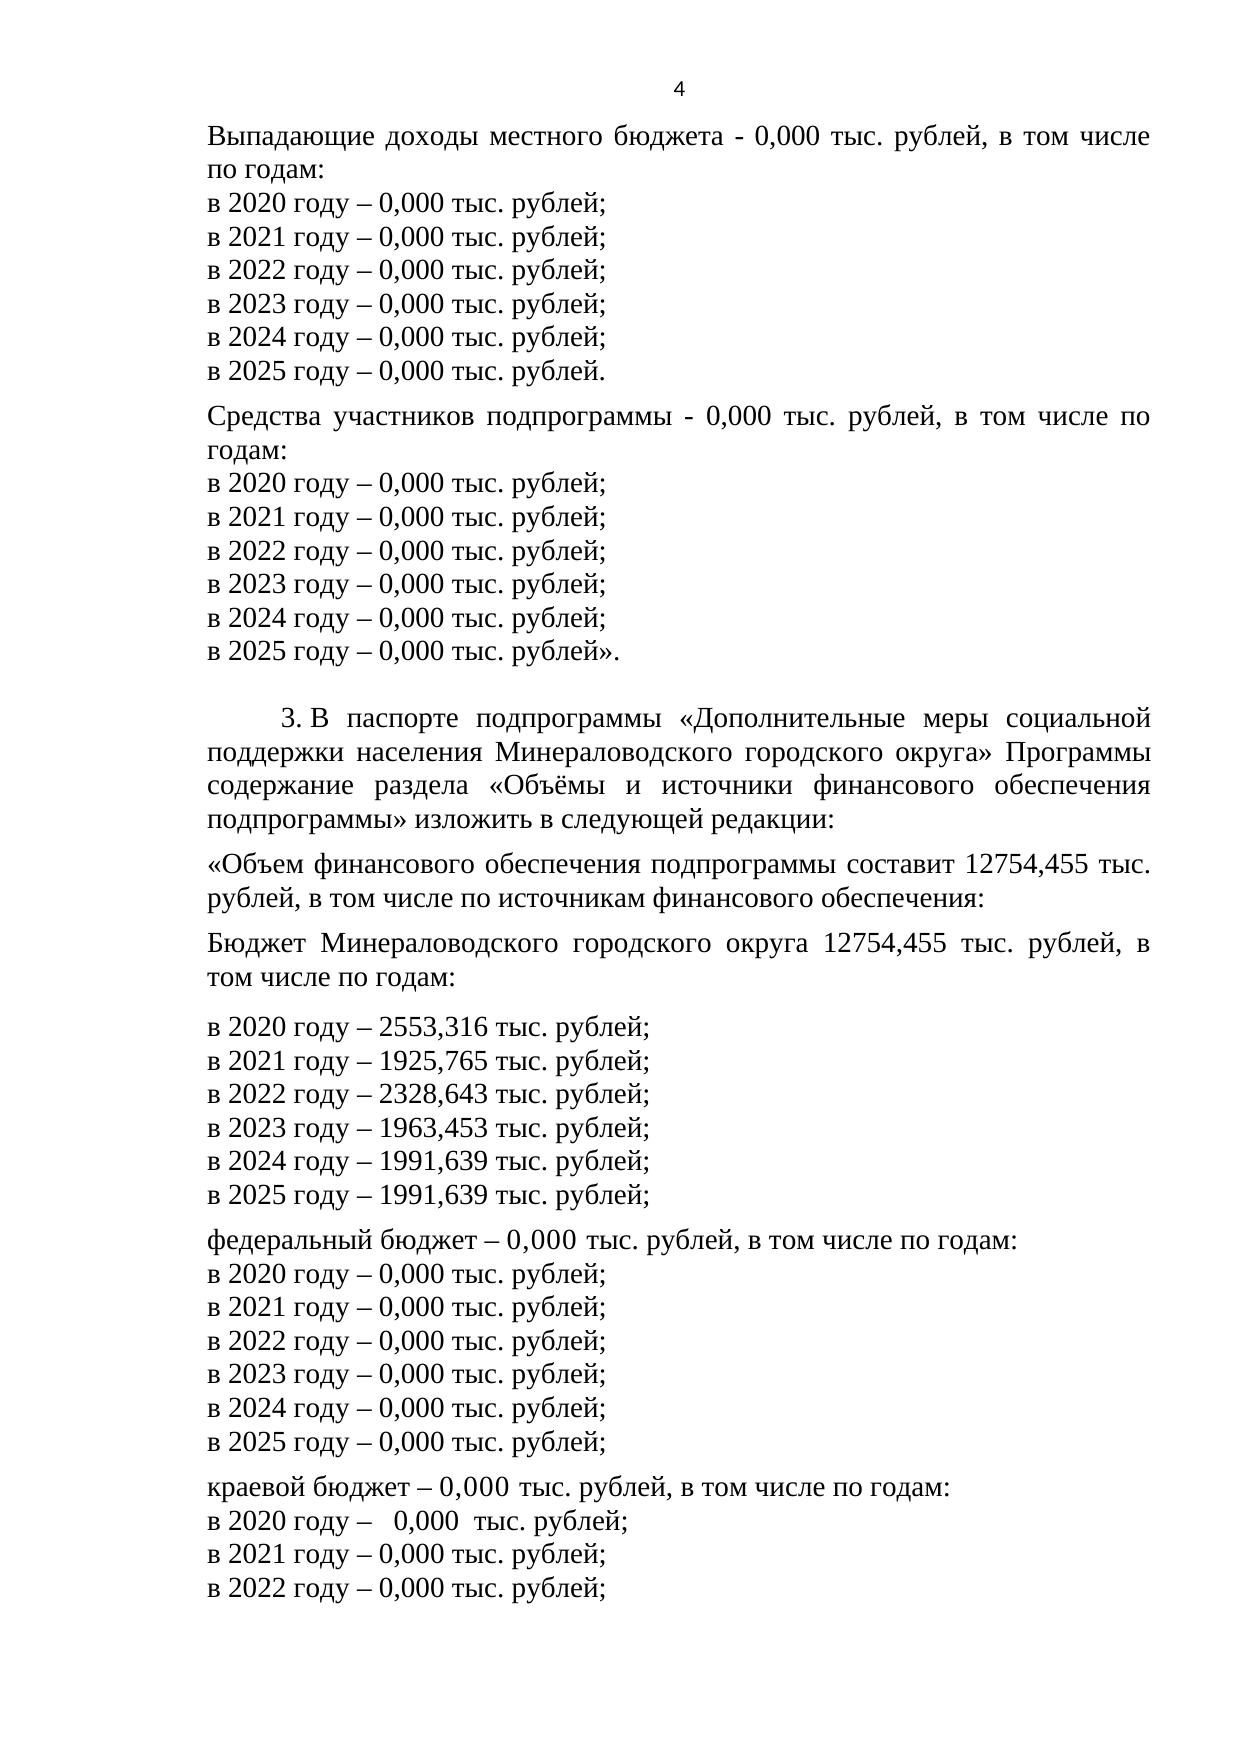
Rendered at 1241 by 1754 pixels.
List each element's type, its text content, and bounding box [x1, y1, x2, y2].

list в 2025 году – 0,000 тыс. рублей». [207, 633, 1152, 667]
text в 2021 году – 0,000 тыс. рублей; [207, 1289, 1152, 1323]
list в 2023 году – 0,000 тыс. рублей; [207, 286, 1152, 319]
text в 2024 году – 1991,639 тыс. рублей; [207, 1143, 1152, 1177]
list в 2022 году – 0,000 тыс. рублей; [207, 252, 1152, 286]
text в 2023 году – 0,000 тыс. рублей; [207, 1357, 1152, 1390]
text в 2020 году – 0,000 тыс. рублей; [207, 1503, 1152, 1536]
list Бюджет Минераловодского городского округа 12754,455 тыс. рублей, в том числе по годам: [207, 926, 1152, 993]
list в 2024 году – 0,000 тыс. рублей; [207, 600, 1152, 633]
list в 2021 году – 0,000 тыс. рублей; [207, 219, 1152, 252]
list федеральный бюджет – 0,000 тыс. рублей, в том числе по годам: [207, 1222, 1152, 1256]
list в 2020 году – 0,000 тыс. рублей; [207, 185, 1152, 219]
list в 2021 году – 0,000 тыс. рублей; [207, 499, 1152, 533]
text в 2024 году – 0,000 тыс. рублей; [207, 1390, 1152, 1424]
list в 2024 году – 0,000 тыс. рублей; [207, 319, 1152, 353]
list «Объем финансового обеспечения подпрограммы составит 12754,455 тыс. рублей, в том числе по источникам финансового обеспечения: [207, 846, 1152, 913]
text в 2023 году – 1963,453 тыс. рублей; [207, 1110, 1152, 1143]
text в 2021 году – 1925,765 тыс. рублей; [207, 1043, 1152, 1076]
text в 2020 году – 2553,316 тыс. рублей; [207, 1009, 1152, 1043]
text в 2025 году – 1991,639 тыс. рублей; [207, 1177, 1152, 1211]
list в 2020 году – 0,000 тыс. рублей; [207, 466, 1152, 499]
list в 2022 году – 0,000 тыс. рублей; [207, 533, 1152, 566]
text в 2022 году – 0,000 тыс. рублей; [207, 1323, 1152, 1357]
list краевой бюджет – 0,000 тыс. рублей, в том числе по годам: [207, 1469, 1152, 1503]
text в 2020 году – 0,000 тыс. рублей; [207, 1256, 1152, 1289]
list в 2023 году – 0,000 тыс. рублей; [207, 566, 1152, 600]
text Выпадающие доходы местного бюджета - 0,000 тыс. рублей, в том числе по годам: [207, 118, 1152, 185]
text в 2022 году – 2328,643 тыс. рублей; [207, 1076, 1152, 1110]
text в 2022 году – 0,000 тыс. рублей; [207, 1570, 1152, 1603]
text Средства участников подпрограммы - 0,000 тыс. рублей, в том числе по годам: [207, 398, 1152, 466]
list в 2025 году – 0,000 тыс. рублей. [207, 353, 1152, 386]
text в 2025 году – 0,000 тыс. рублей; [207, 1424, 1152, 1457]
list В паспорте подпрограммы «Дополнительные меры социальной поддержки населения Минераловодского городского округа» Программы содержание раздела «Объёмы и источники финансового обеспечения подпрограммы» изложить в следующей редакции: [207, 700, 1152, 834]
text в 2021 году – 0,000 тыс. рублей; [207, 1536, 1152, 1570]
